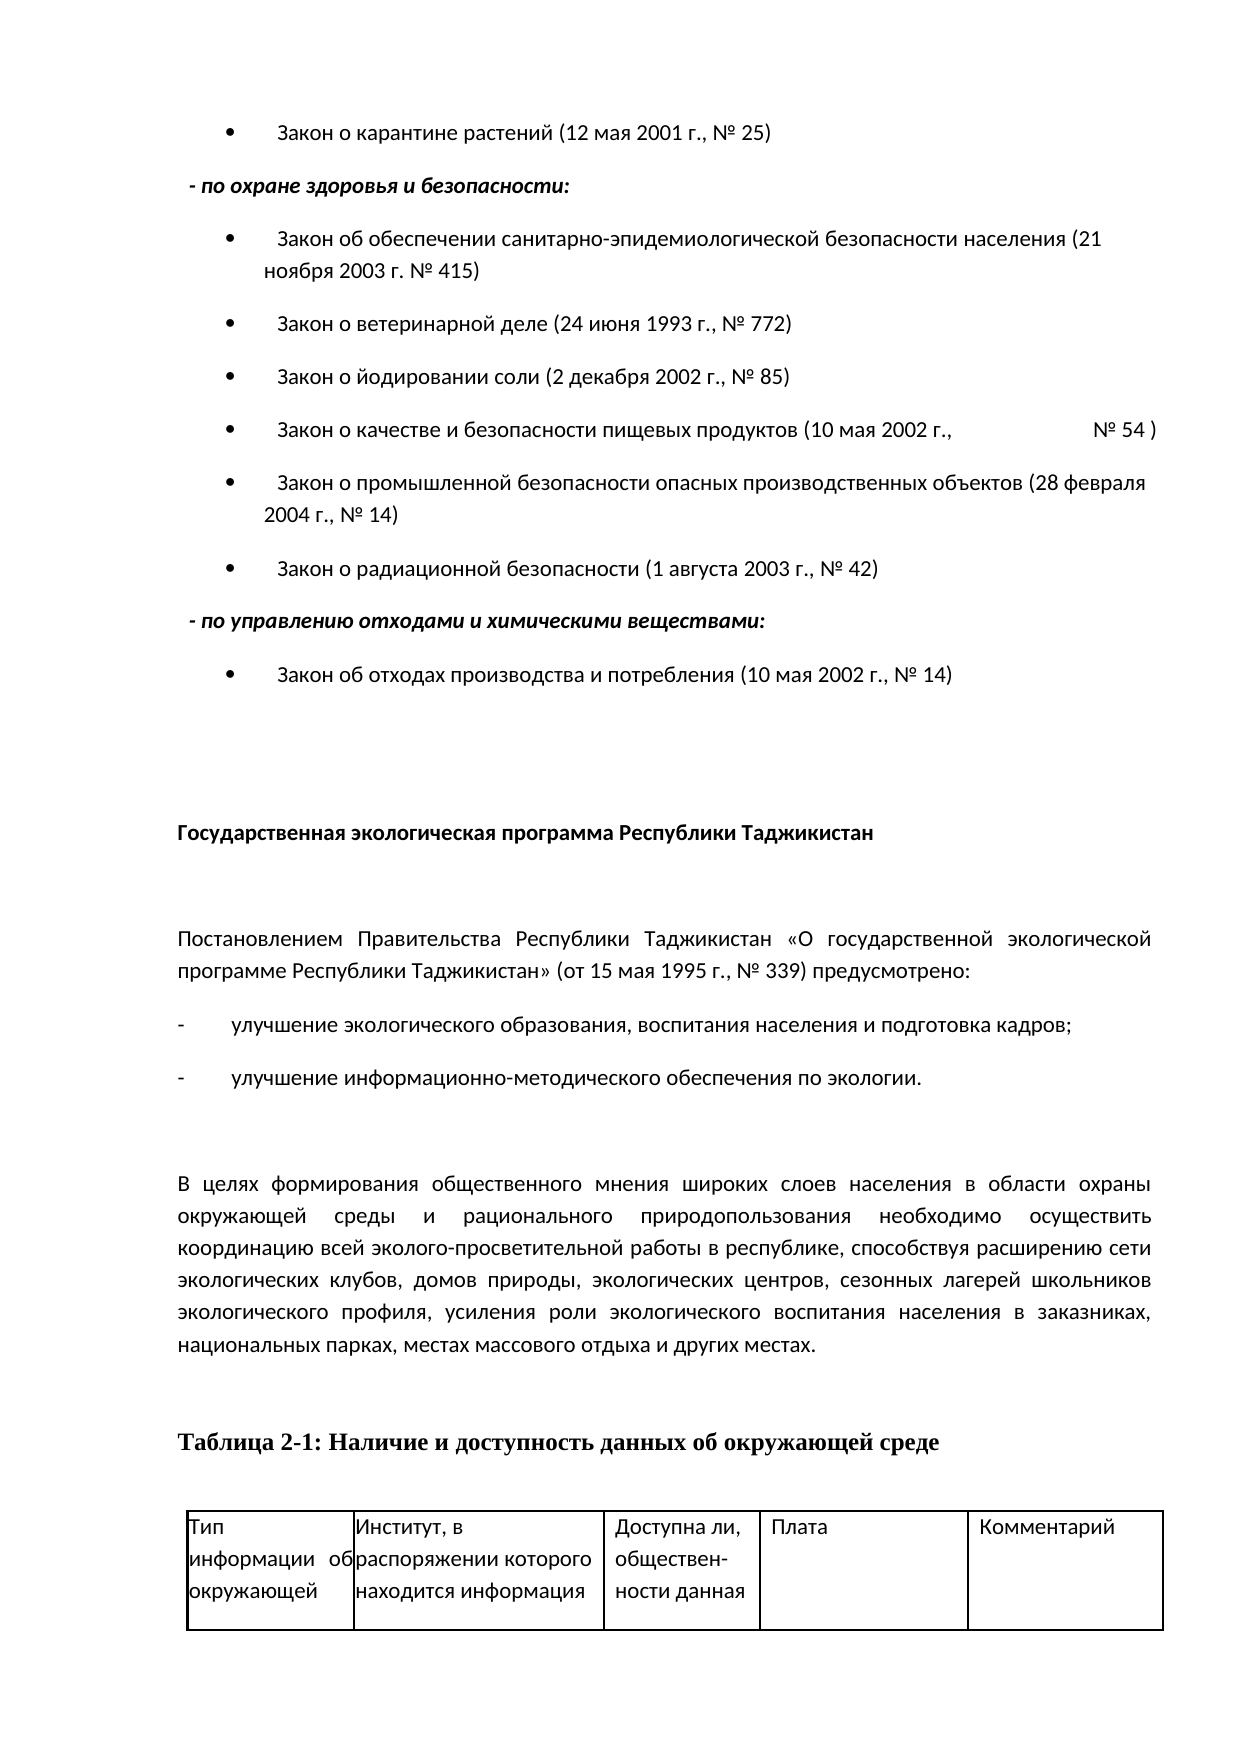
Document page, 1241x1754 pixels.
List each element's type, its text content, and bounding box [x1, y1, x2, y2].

text В целях формирования общественного мнения широких слоев населения в области охраны окружающей среды и рационального природопользования необходимо осуществить координацию всей эколого-просветительной работы в республике, способствуя расширению сети экологических клубов, домов природы, экологических центров, сезонных лагерей школьников экологического профиля, усиления роли экологического воспитания населения в заказниках, национальных парках, местах массового отдыха и других местах. [177, 1169, 1152, 1358]
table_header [605, 1512, 759, 1629]
text Таблица 2-1: Наличие и доступность данных об окружающей среде [177, 1427, 1152, 1456]
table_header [355, 1512, 603, 1629]
text - улучшение экологического образования, воспитания населения и подготовка кадров; [177, 1010, 1152, 1038]
text Постановлением Правительства Республики Таджикистан «О государственной экологической программе Республики Таджикистан» (от 15 мая ., № 339) предусмотрено: [177, 924, 1152, 985]
text - улучшение информационно-методического обеспечения по экологии. [177, 1063, 1152, 1091]
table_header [189, 1512, 353, 1629]
text Государственная экологическая программа Республики Таджикистан [177, 818, 1152, 846]
table_header Плата [761, 1512, 967, 1629]
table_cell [177, 118, 1174, 765]
table_header Комментарий [969, 1512, 1162, 1629]
